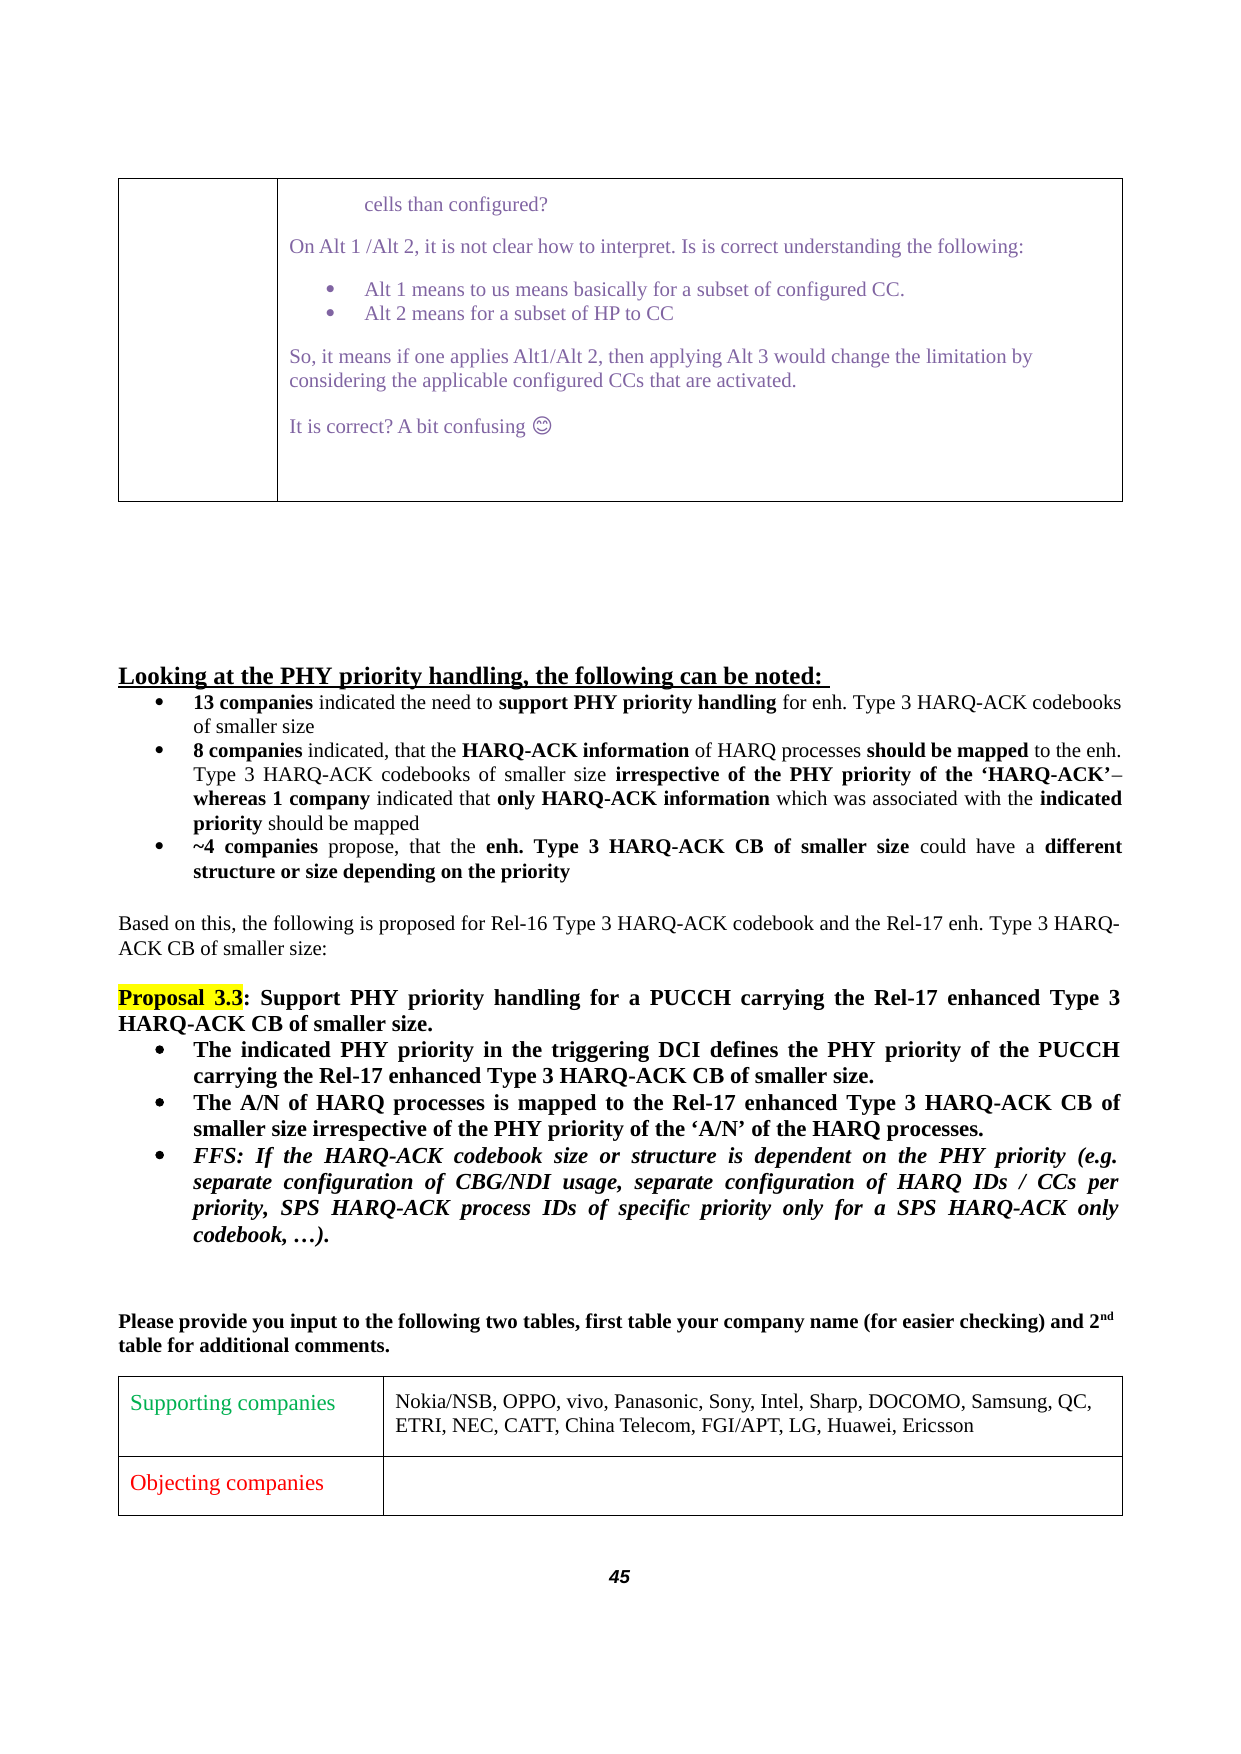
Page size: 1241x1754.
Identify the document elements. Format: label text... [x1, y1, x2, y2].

list FFS: If the HARQ-ACK codebook size or structure is dependent on the PHY priority (e.g. separate configuration of CBG/NDI usage, separate configuration of HARQ IDs / CCs per priority, SPS HARQ-ACK process IDs of specific priority only for a SPS HARQ-ACK only codebook, …). [156, 1142, 1122, 1247]
list The A/N of HARQ processes is mapped to the Rel-17 enhanced Type 3 HARQ-ACK CB of smaller size irrespective of the PHY priority of the ‘A/N’ of the HARQ processes. [156, 1089, 1122, 1142]
list 8 companies indicated, that the HARQ-ACK information of HARQ processes should be mapped to the enh. Type 3 HARQ-ACK codebooks of smaller size irrespective of the PHY priority of the ‘HARQ-ACK’– whereas 1 company indicated that only HARQ-ACK information which was associated with the indicated priority should be mapped [156, 738, 1122, 834]
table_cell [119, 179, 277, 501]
text Based on this, the following is proposed for Rel-16 Type 3 HARQ-ACK codebook and the Rel-17 enh. Type 3 HARQ-ACK CB of smaller size: [118, 911, 1122, 959]
list ~4 companies propose, that the enh. Type 3 HARQ-ACK CB of smaller size could have a different structure or size depending on the priority [156, 834, 1122, 883]
list 13 companies indicated the need to support PHY priority handling for enh. Type 3 HARQ-ACK codebooks of smaller size [156, 690, 1122, 738]
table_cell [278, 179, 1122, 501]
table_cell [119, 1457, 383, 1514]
list Proposal 3.3: Support PHY priority handling for a PUCCH carrying the Rel-17 enhanced Type 3 HARQ-ACK CB of smaller size. [118, 983, 1122, 1036]
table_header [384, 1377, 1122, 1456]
text Please provide you input to the following two tables, first table your company name (for easier checking) and 2nd table for additional comments. [118, 1309, 1122, 1357]
text Looking at the PHY priority handling, the following can be noted: [118, 661, 1122, 690]
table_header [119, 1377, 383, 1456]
list The indicated PHY priority in the triggering DCI defines the PHY priority of the PUCCH carrying the Rel-17 enhanced Type 3 HARQ-ACK CB of smaller size. [156, 1036, 1122, 1089]
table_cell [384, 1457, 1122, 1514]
